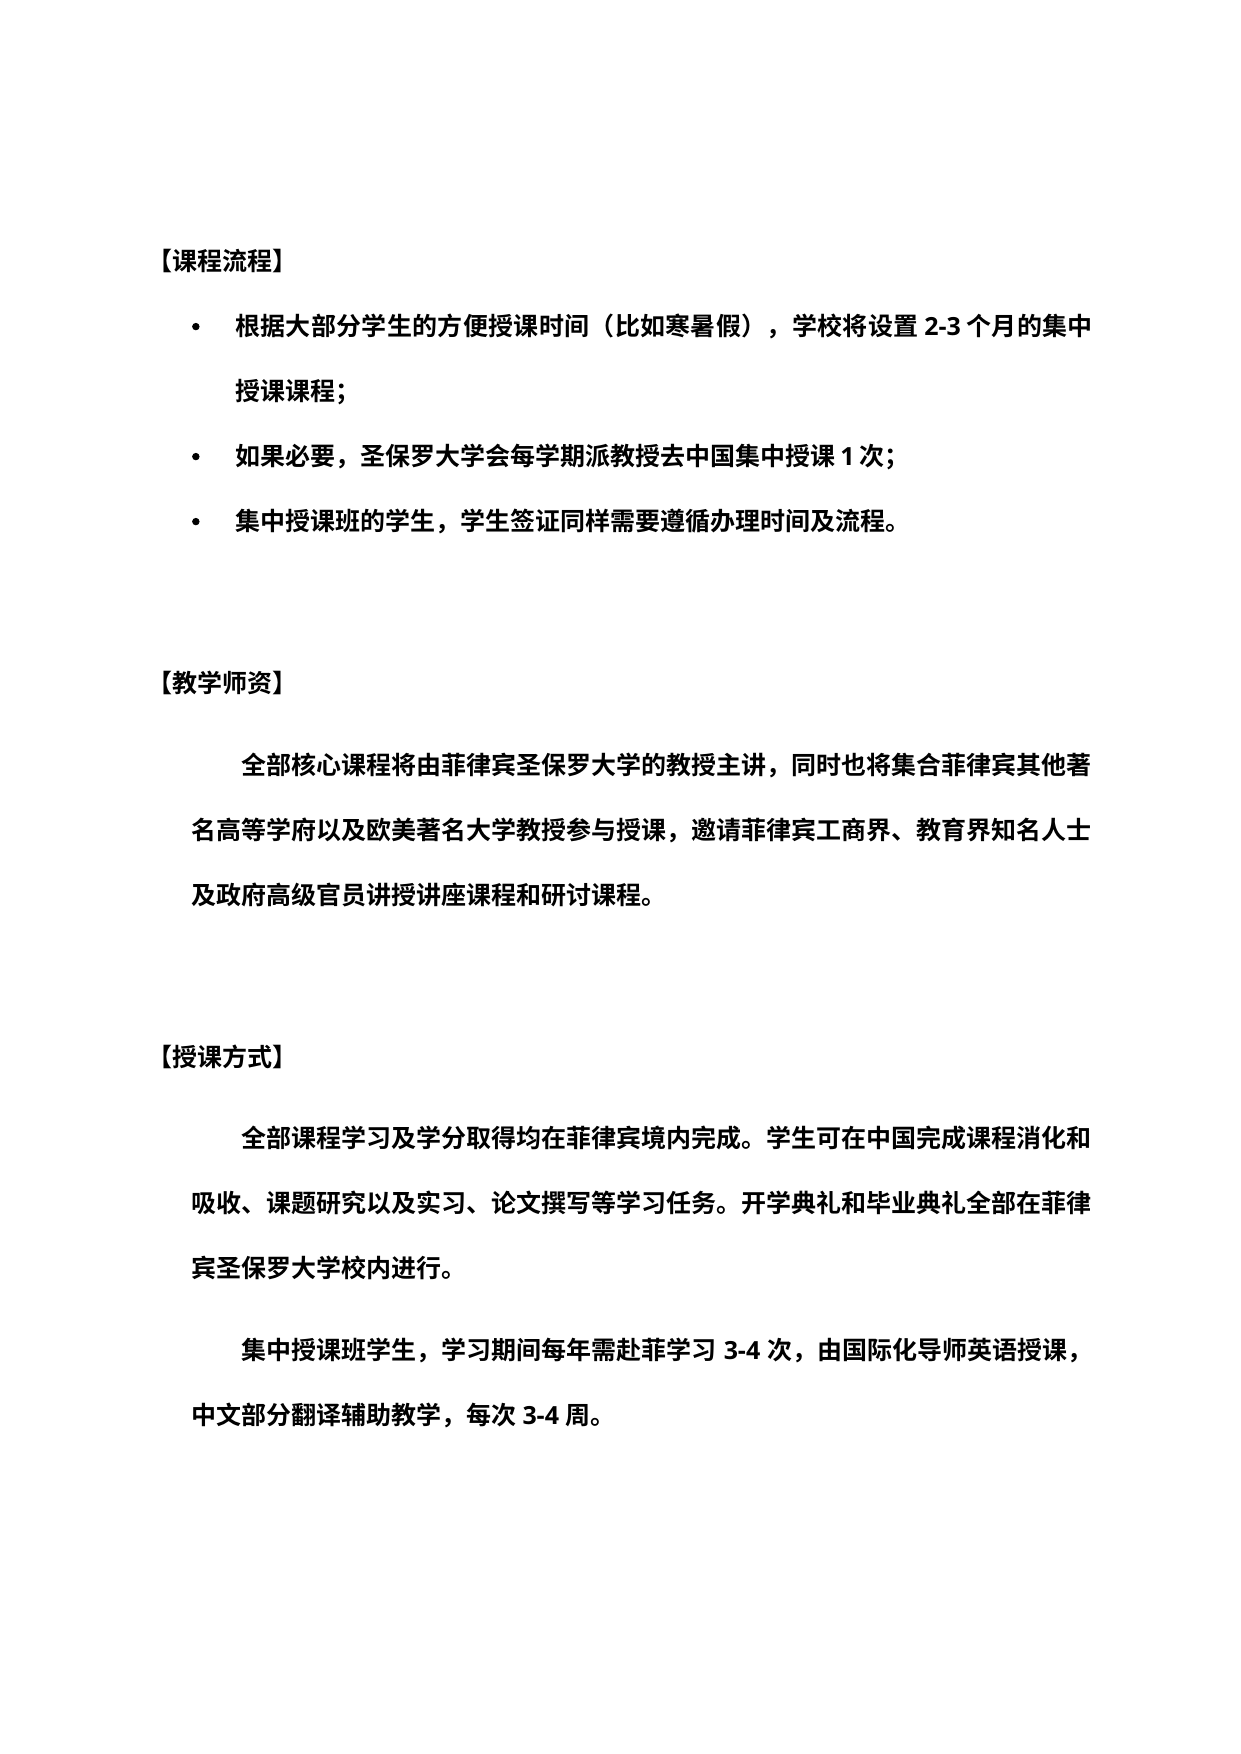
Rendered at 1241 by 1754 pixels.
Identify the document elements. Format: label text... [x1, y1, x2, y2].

text 集中授课班学生，学习期间每年需赴菲学习 3-4 次，由国际化导师英语授课，中文部分翻译辅助教学，每次 3-4 周。 [191, 1316, 1092, 1446]
list 集中授课班的学生，学生签证同样需要遵循办理时间及流程。 [191, 487, 1092, 552]
list 如果必要，圣保罗大学会每学期派教授去中国集中授课1次； [191, 422, 1092, 487]
text 全部核心课程将由菲律宾圣保罗大学的教授主讲，同时也将集合菲律宾其他著名高等学府以及欧美著名大学教授参与授课，邀请菲律宾工商界、教育界知名人士及政府高级官员讲授讲座课程和研讨课程。 [191, 731, 1092, 926]
text 【课程流程】 [148, 227, 1092, 292]
text 【教学师资】 [148, 649, 1092, 714]
text 【授课方式】 [148, 1023, 1092, 1088]
text 全部课程学习及学分取得均在菲律宾境内完成。学生可在中国完成课程消化和吸收、课题研究以及实习、论文撰写等学习任务。开学典礼和毕业典礼全部在菲律宾圣保罗大学校内进行。 [191, 1104, 1092, 1299]
list 根据大部分学生的方便授课时间（比如寒暑假），学校将设置2-3个月的集中授课课程； [191, 292, 1092, 422]
